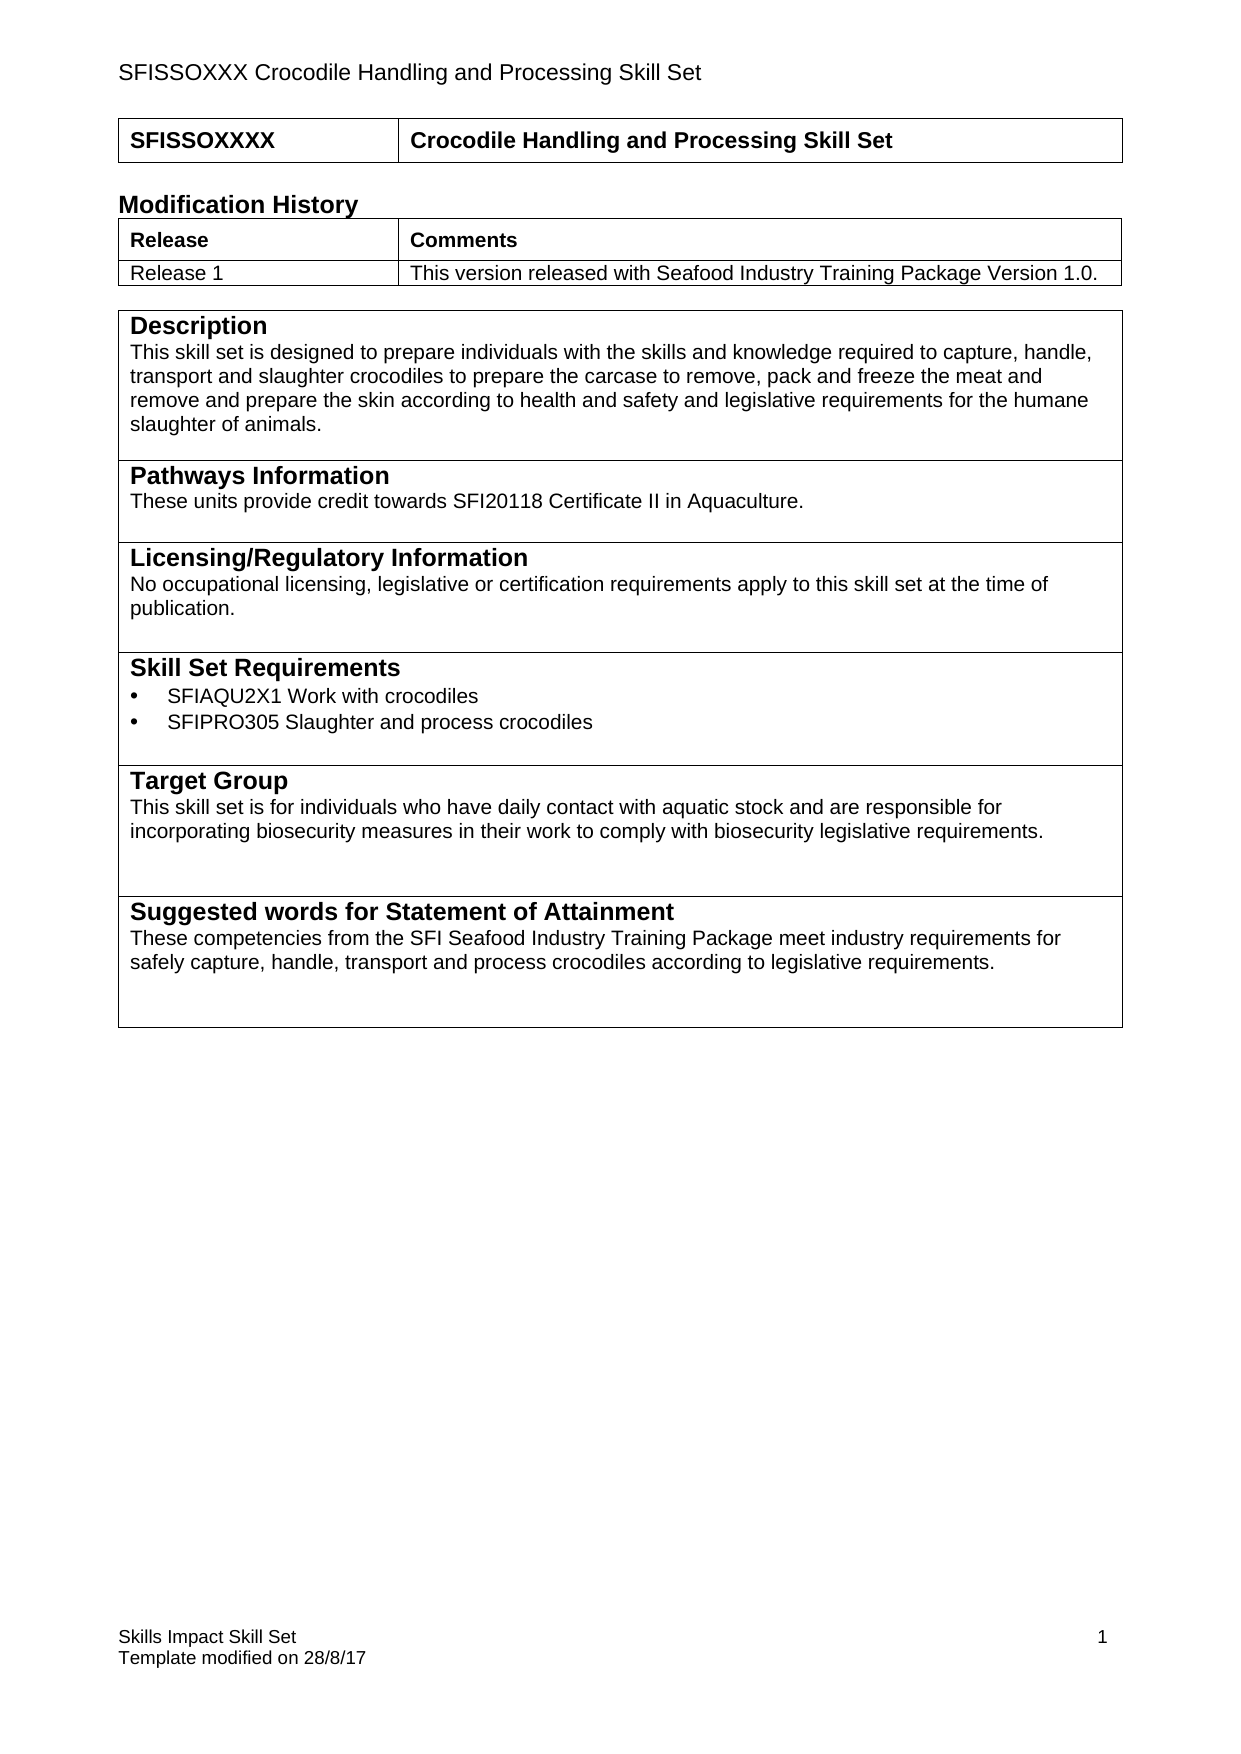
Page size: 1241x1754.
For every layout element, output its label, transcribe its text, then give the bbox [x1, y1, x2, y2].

table_header Comments [399, 219, 1121, 260]
table_cell Pathways Information These units provide credit towards SFI20118 Certificate II in Aquaculture. [119, 461, 1122, 542]
table_cell This version released with Seafood Industry Training Package Version 1.0. [399, 261, 1121, 285]
subtitle Modification History [118, 189, 1122, 218]
table_header Release [119, 219, 398, 260]
table_header Crocodile Handling and Processing Skill Set [399, 119, 1122, 162]
table_header Description This skill set is designed to prepare individuals with the skills and knowledge required to capture, handle, transport and slaughter crocodiles to prepare the carcase to remove, pack and freeze the meat and remove and prepare the skin according to health and safety and legislative requirements for the humane slaughter of animals. [119, 311, 1122, 459]
table_cell Suggested words for Statement of Attainment These competencies from the SFI Seafood Industry Training Package meet industry requirements for safely capture, handle, transport and process crocodiles according to legislative requirements. [119, 897, 1122, 1027]
table_header sfissoxxxx [119, 119, 398, 162]
table_cell Release 1 [119, 261, 398, 285]
table_cell Target Group This skill set is for individuals who have daily contact with aquatic stock and are responsible for incorporating biosecurity measures in their work to comply with biosecurity legislative requirements. [119, 766, 1122, 896]
table_cell Skill Set Requirements SFIAQU2X1 Work with crocodiles SFIPRO305 Slaughter and process crocodiles [119, 653, 1122, 765]
table_cell Licensing/Regulatory Information No occupational licensing, legislative or certification requirements apply to this skill set at the time of publication. [119, 543, 1122, 652]
